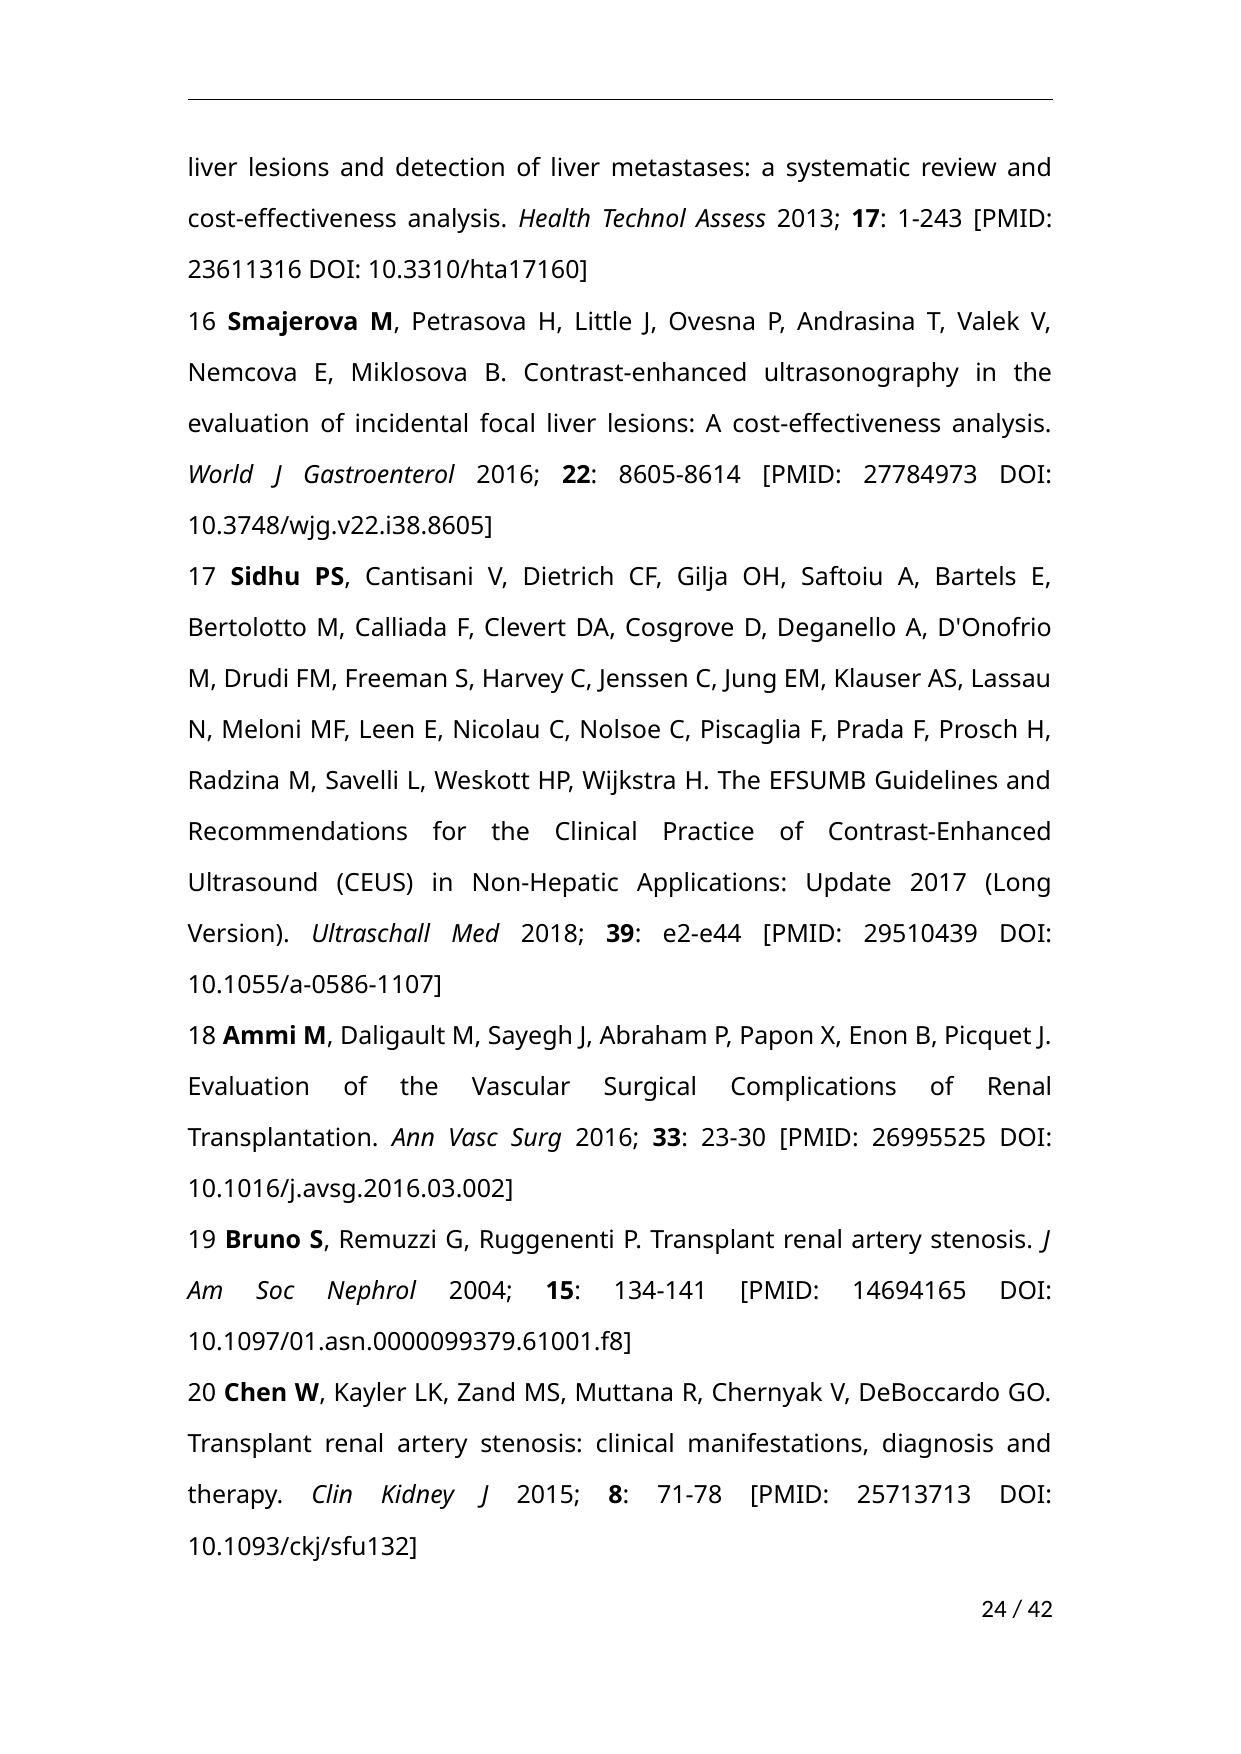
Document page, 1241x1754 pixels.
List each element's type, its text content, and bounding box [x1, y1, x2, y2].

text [187, 150, 1053, 286]
text 19 Bruno S, Remuzzi G, Ruggenenti P. Transplant renal artery stenosis. J Am Soc Nephrol 2004; 15: 134-141 [PMID: 14694165 DOI: 10.1097/01.asn.0000099379.61001.f8] [187, 1222, 1053, 1358]
text 17 Sidhu PS, Cantisani V, Dietrich CF, Gilja OH, Saftoiu A, Bartels E, Bertolotto M, Calliada F, Clevert DA, Cosgrove D, Deganello A, D'Onofrio M, Drudi FM, Freeman S, Harvey C, Jenssen C, Jung EM, Klauser AS, Lassau N, Meloni MF, Leen E, Nicolau C, Nolsoe C, Piscaglia F, Prada F, Prosch H, Radzina M, Savelli L, Weskott HP, Wijkstra H. The EFSUMB Guidelines and Recommendations for the Clinical Practice of Contrast-Enhanced Ultrasound (CEUS) in Non-Hepatic Applications: Update 2017 (Long Version). Ultraschall Med 2018; 39: e2-e44 [PMID: 29510439 DOI: 10.1055/a-0586-1107] [187, 558, 1053, 1001]
text 18 Ammi M, Daligault M, Sayegh J, Abraham P, Papon X, Enon B, Picquet J. Evaluation of the Vascular Surgical Complications of Renal Transplantation. Ann Vasc Surg 2016; 33: 23-30 [PMID: 26995525 DOI: 10.1016/j.avsg.2016.03.002] [187, 1018, 1053, 1205]
text 20 Chen W, Kayler LK, Zand MS, Muttana R, Chernyak V, DeBoccardo GO. Transplant renal artery stenosis: clinical manifestations, diagnosis and therapy. Clin Kidney J 2015; 8: 71-78 [PMID: 25713713 DOI: 10.1093/ckj/sfu132] [187, 1375, 1053, 1562]
text 16 Smajerova M, Petrasova H, Little J, Ovesna P, Andrasina T, Valek V, Nemcova E, Miklosova B. Contrast-enhanced ultrasonography in the evaluation of incidental focal liver lesions: A cost-effectiveness analysis. World J Gastroenterol 2016; 22: 8605-8614 [PMID: 27784973 DOI: 10.3748/wjg.v22.i38.8605] [187, 303, 1053, 541]
